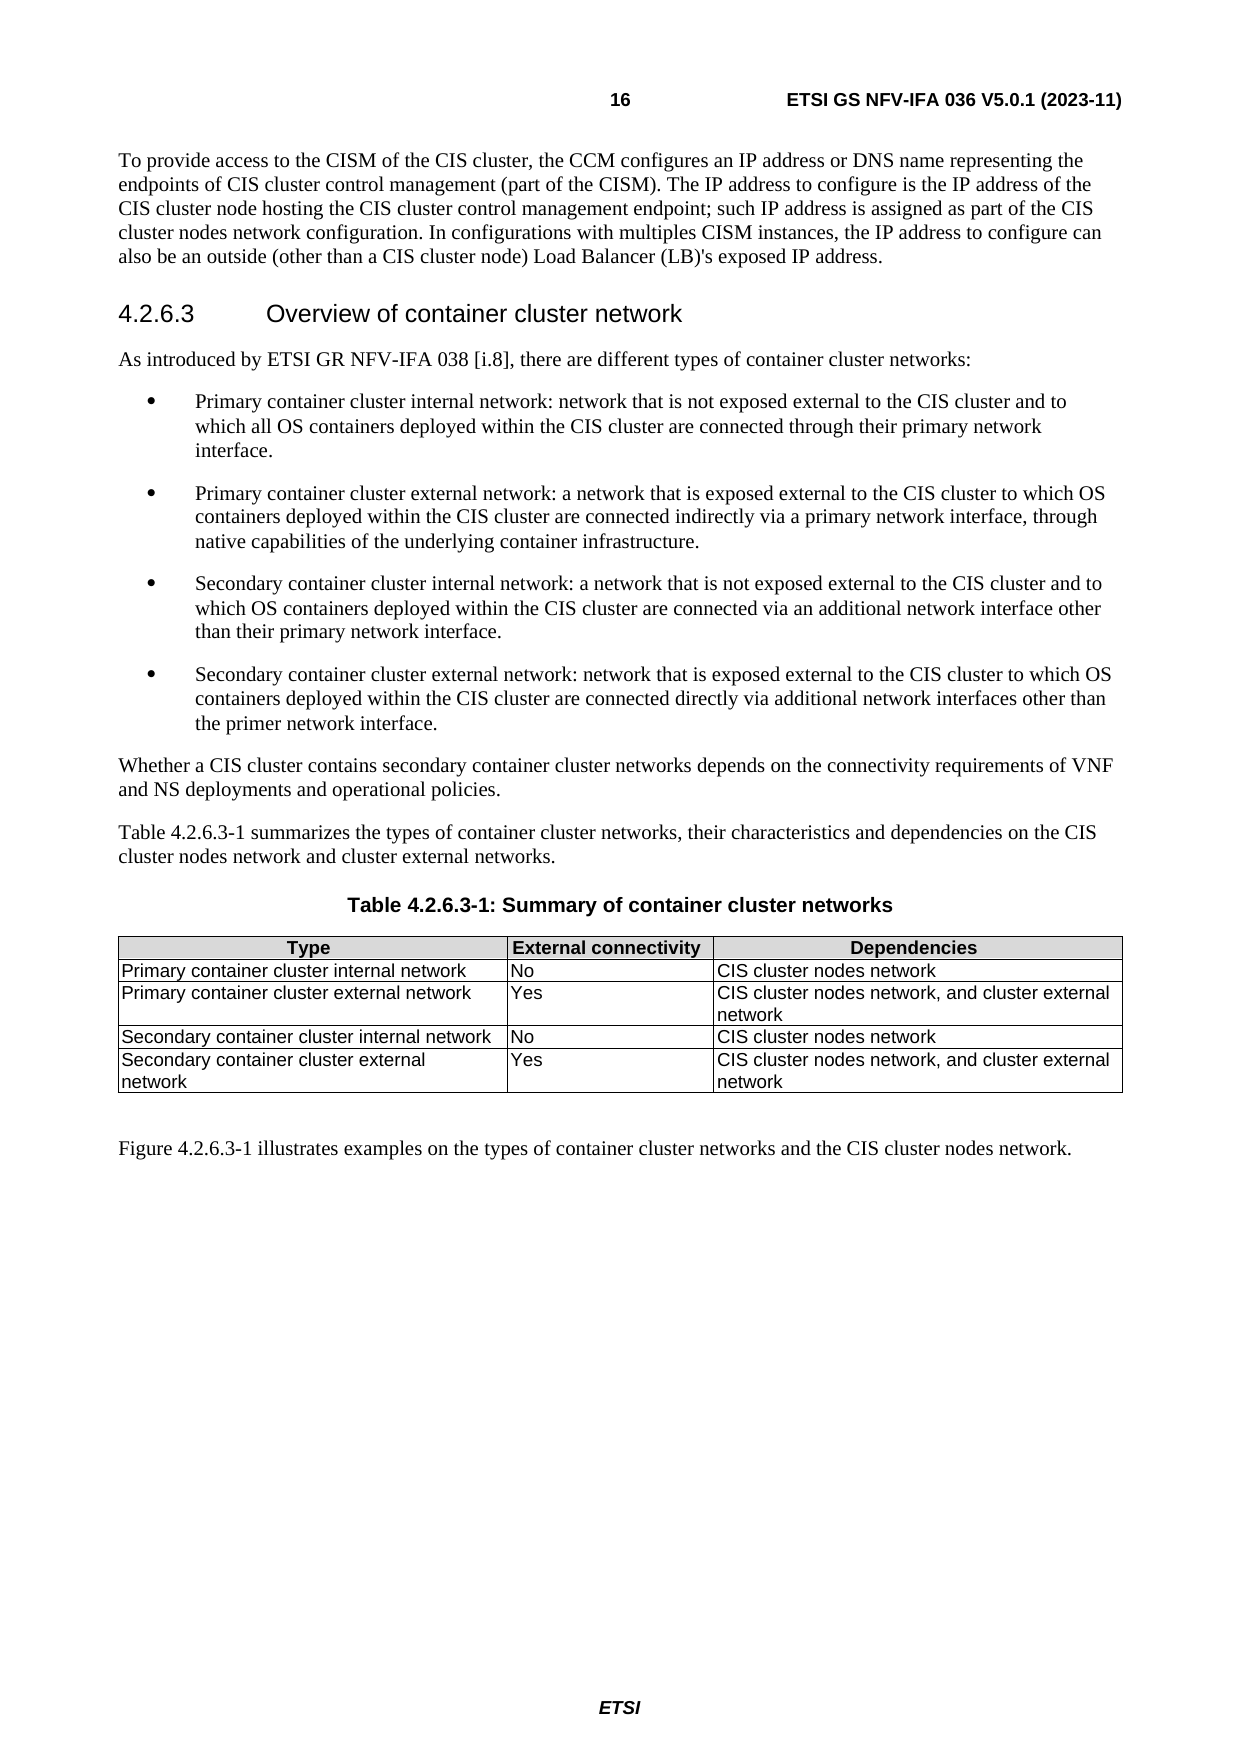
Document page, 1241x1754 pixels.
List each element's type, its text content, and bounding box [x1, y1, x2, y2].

table_header External connectivity [508, 937, 713, 958]
text Table 4.2.6.3-1: Summary of container cluster networks [118, 893, 1122, 917]
table_cell Secondary container cluster internal network [119, 1026, 507, 1048]
text Whether a CIS cluster contains secondary container cluster networks depends on the connectivity requirements of VNF and NS deployments and operational policies. [118, 753, 1122, 801]
text primary container cluster internal network: network that is not exposed external to the CIS cluster and to which all OS containers deployed within the CIS cluster are connected through their primary network interface. [148, 389, 1122, 462]
table_cell CIS cluster nodes network, and cluster external network [714, 1049, 1122, 1092]
table_cell No [508, 1026, 713, 1048]
table_header Type [119, 937, 507, 958]
table_cell CIS cluster nodes network [714, 1026, 1122, 1048]
table_cell Primary container cluster internal network [119, 960, 507, 981]
subtitle 4.2.6.3 Overview of container cluster network [118, 299, 1122, 328]
table_header Dependencies [714, 937, 1122, 958]
text primary container cluster external network: a network that is exposed external to the CIS cluster to which OS containers deployed within the CIS cluster are connected indirectly via a primary network interface, through native capabilities of the underlying container infrastructure. [148, 480, 1122, 553]
table_cell Yes [508, 1049, 713, 1092]
text secondary container cluster external network: network that is exposed external to the CIS cluster to which OS containers deployed within the CIS cluster are connected directly via additional network interfaces other than the primer network interface. [148, 662, 1122, 734]
table_cell CIS cluster nodes network [714, 960, 1122, 981]
table_cell Primary container cluster external network [119, 982, 507, 1025]
text Table 4.2.6.3-1 summarizes the types of container cluster networks, their characteristics and dependencies on the CIS cluster nodes network and cluster external networks. [118, 820, 1122, 868]
table_cell CIS cluster nodes network, and cluster external network [714, 982, 1122, 1025]
text To provide access to the CISM of the CIS cluster, the CCM configures an IP address or DNS name representing the endpoints of CIS cluster control management (part of the CISM). The IP address to configure is the IP address of the CIS cluster node hosting the CIS cluster control management endpoint; such IP address is assigned as part of the CIS cluster nodes network configuration. In configurations with multiples CISM instances, the IP address to configure can also be an outside (other than a CIS cluster node) Load Balancer (LB)'s exposed IP address. [118, 148, 1122, 268]
text As introduced by ETSI GR NFV-IFA 038 [i.8], there are different types of container cluster networks: [118, 347, 1122, 371]
table_cell Yes [508, 982, 713, 1025]
text Figure 4.2.6.3-1 illustrates examples on the types of container cluster networks and the CIS cluster nodes network. [118, 1136, 1122, 1160]
table_cell Secondary container cluster external network [119, 1049, 507, 1092]
text secondary container cluster internal network: a network that is not exposed external to the CIS cluster and to which OS containers deployed within the CIS cluster are connected via an additional network interface other than their primary network interface. [148, 571, 1122, 643]
table_cell No [508, 960, 713, 981]
